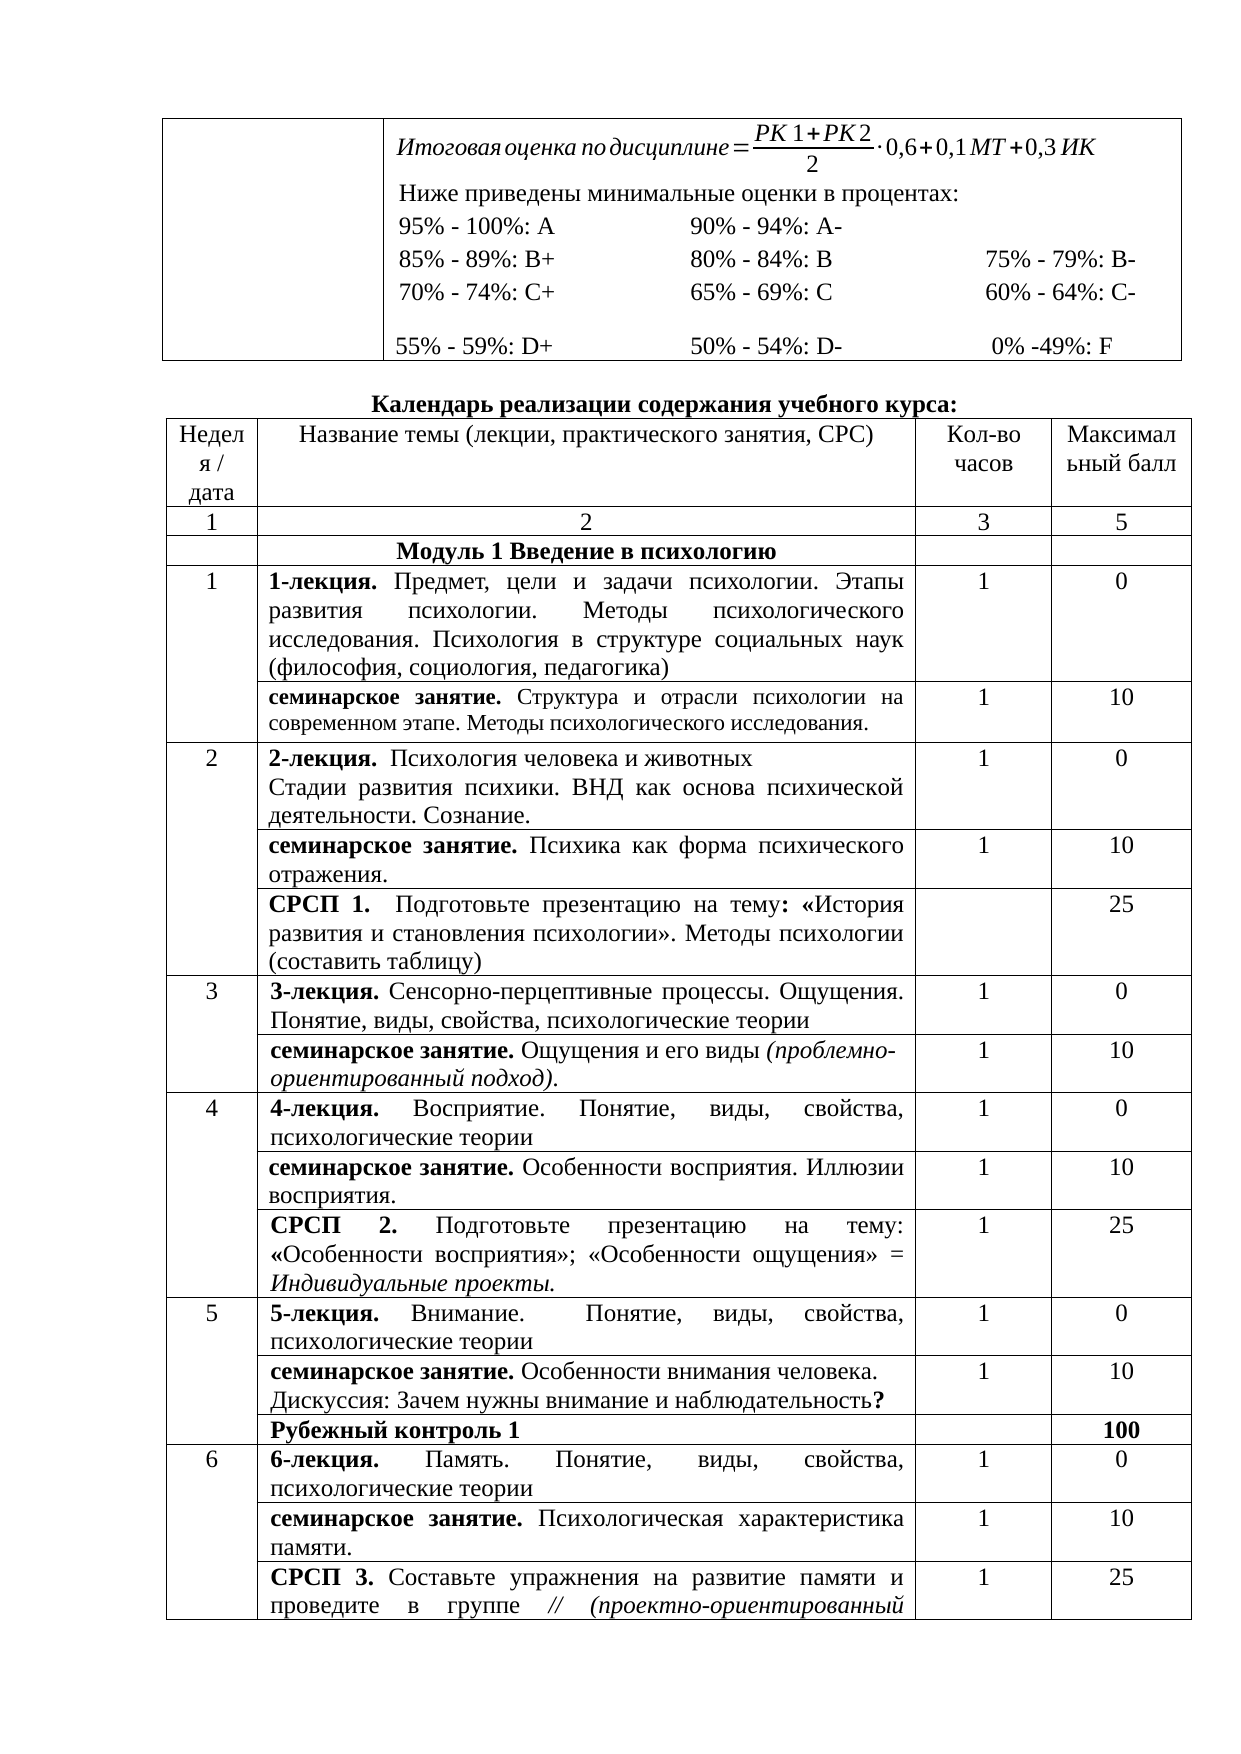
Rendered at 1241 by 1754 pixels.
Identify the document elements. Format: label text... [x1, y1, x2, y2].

table_cell 1 [916, 1445, 1051, 1502]
table_cell семинарское занятие. Структура и отрасли психологии на современном этапе. Методы психологического исследования. [258, 682, 915, 742]
table_cell 1 [916, 1210, 1051, 1297]
table_cell 1 [916, 1356, 1051, 1414]
table_cell 1 [916, 830, 1051, 888]
table_cell семинарское занятие. Психологическая характеристика памяти. [258, 1503, 915, 1561]
table_cell 100 [1052, 1415, 1191, 1443]
table_cell 1 [916, 1298, 1051, 1355]
table_cell 0 [1052, 1445, 1191, 1502]
table_cell семинарское занятие. Психика как форма психического отражения. [258, 830, 915, 888]
table_cell [916, 1415, 1051, 1443]
table_cell 3 [167, 976, 257, 1092]
table_cell 25 [1052, 1562, 1191, 1619]
table_cell [1052, 536, 1191, 565]
table_cell [916, 536, 1051, 565]
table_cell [384, 119, 1181, 360]
table_cell [167, 536, 257, 565]
table_cell семинарское занятие. Особенности восприятия. Иллюзии восприятия. [258, 1152, 915, 1209]
table_cell 1 [916, 743, 1051, 829]
table_cell 1 [916, 1093, 1051, 1151]
table_cell 6 [167, 1445, 257, 1619]
table_cell 3-лекция. Сенсорно-перцептивные процессы. Ощущения. Понятие, виды, свойства, психологические теории [258, 976, 915, 1034]
table_header Максимальный балл [1052, 419, 1191, 506]
table_cell 1 [916, 1503, 1051, 1561]
table_cell 1 [167, 507, 257, 535]
table_cell 1 [916, 682, 1051, 742]
table_cell 25 [1052, 889, 1191, 975]
table_cell 0 [1052, 566, 1191, 681]
table_cell 4 [167, 1093, 257, 1297]
table_header Неделя / дата [167, 419, 257, 506]
table_cell 1 [167, 566, 257, 742]
table_cell семинарское занятие. Ощущения и его виды (проблемно-ориентированный подход). [258, 1035, 915, 1092]
table_cell 5 [167, 1298, 257, 1443]
table_cell 10 [1052, 1152, 1191, 1209]
table_cell СРСП 1. Подготовьте презентацию на тему: «История развития и становления психологии». Методы психологии (составить таблицу) [258, 889, 915, 975]
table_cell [258, 1562, 915, 1619]
table_cell 0 [1052, 1298, 1191, 1355]
table_cell 4-лекция. Восприятие. Понятие, виды, свойства, психологические теории [258, 1093, 915, 1151]
table_cell 1 [916, 1562, 1051, 1619]
table_cell 0 [1052, 743, 1191, 829]
table_cell 10 [1052, 1503, 1191, 1561]
table_cell 5 [1052, 507, 1191, 535]
table_cell 0 [1052, 976, 1191, 1034]
table_cell 10 [1052, 1356, 1191, 1414]
table_cell 1 [916, 566, 1051, 681]
table_header Название темы (лекции, практического занятия, СРС) [258, 419, 915, 506]
table_cell Рубежный контроль 1 [258, 1415, 915, 1443]
table_cell 1 [916, 1035, 1051, 1092]
table_cell 10 [1052, 682, 1191, 742]
table_cell 10 [1052, 830, 1191, 888]
table_cell 0 [1052, 1093, 1191, 1151]
table_cell 2 [167, 743, 257, 975]
text Календарь реализации содержания учебного курса: [177, 389, 1152, 418]
table_cell Модуль 1 Введение в психологию [258, 536, 915, 565]
table_cell 25 [1052, 1210, 1191, 1297]
table_cell 10 [1052, 1035, 1191, 1092]
table_cell 1 [916, 1152, 1051, 1209]
table_cell 2-лекция. Психология человека и животных Стадии развития психики. ВНД как основа психической деятельности. Сознание. [258, 743, 915, 829]
table_cell 5-лекция. Внимание. Понятие, виды, свойства, психологические теории [258, 1298, 915, 1355]
table_cell 3 [916, 507, 1051, 535]
table_header Кол-во часов [916, 419, 1051, 506]
table_cell СРСП 2. Подготовьте презентацию на тему: «Особенности восприятия»; «Особенности ощущения» = Индивидуальные проекты. [258, 1210, 915, 1297]
table_cell 6-лекция. Память. Понятие, виды, свойства, психологические теории [258, 1445, 915, 1502]
table_cell [916, 889, 1051, 975]
table_cell семинарское занятие. Особенности внимания человека. Дискуссия: Зачем нужны внимание и наблюдательность? [258, 1356, 915, 1414]
table_cell 1-лекция. Предмет, цели и задачи психологии. Этапы развития психологии. Методы психологического исследования. Психология в структуре социальных наук (философия, социология, педагогика) [258, 566, 915, 681]
table_cell 2 [258, 507, 915, 535]
table_cell 1 [916, 976, 1051, 1034]
